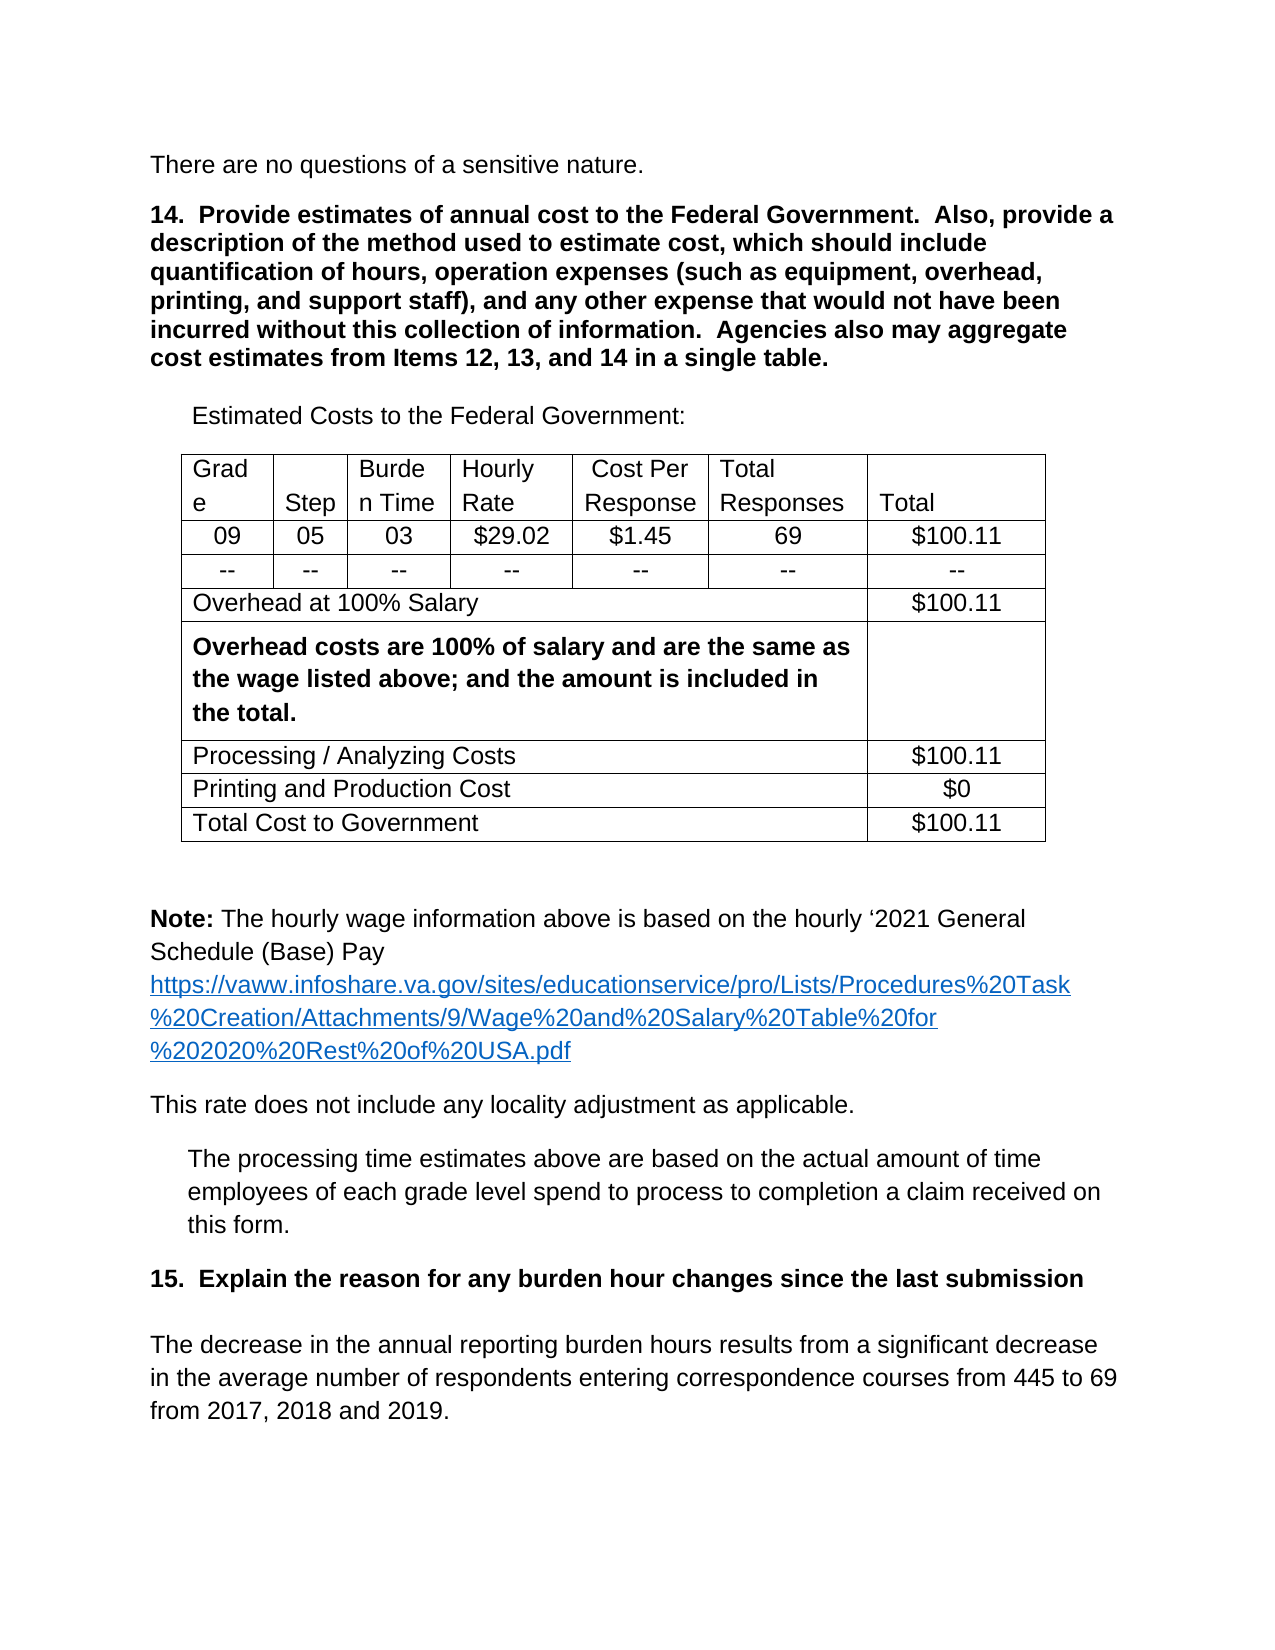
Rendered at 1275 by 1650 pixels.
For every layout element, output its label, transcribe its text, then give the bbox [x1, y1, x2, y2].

table_cell [868, 622, 1045, 739]
table_cell Processing / Analyzing Costs [182, 741, 867, 773]
table_header Total Responses [709, 455, 867, 520]
text 14. Provide estimates of annual cost to the Federal Government. Also, provide a description of the method used to estimate cost, which should include quantification of hours, operation expenses (such as equipment, overhead, printing, and support staff), and any other expense that would not have been incurred without this collection of information. Agencies also may aggregate cost estimates from Items 12, 13, and 14 in a single table. [150, 199, 1125, 372]
text The decrease in the annual reporting burden hours results from a significant decrease in the average number of respondents entering correspondence courses from 445 to 69 from 2017, 2018 and 2019. [150, 1330, 1125, 1424]
table_cell $100.11 [868, 808, 1045, 841]
table_cell -- [709, 555, 867, 587]
table_cell $1.45 [573, 521, 708, 554]
table_cell -- [348, 555, 450, 587]
text The processing time estimates above are based on the actual amount of time employees of each grade level spend to process to completion a claim received on this form. [187, 1144, 1125, 1238]
table_cell Total Cost to Government [182, 808, 867, 841]
table_cell Printing and Production Cost [182, 774, 867, 807]
table_cell 05 [274, 521, 347, 554]
table_header Hourly Rate [451, 455, 572, 520]
text 15. Explain the reason for any burden hour changes since the last submission [150, 1264, 1125, 1292]
table_header Burden Time [348, 455, 450, 520]
text Estimated Costs to the Federal Government: [150, 401, 1054, 429]
table_header Grade [182, 455, 273, 520]
table_cell $100.11 [868, 521, 1045, 554]
text Note: The hourly wage information above is based on the hourly ‘2021 General Schedule (Base) Pay https://vaww.infoshare.va.gov/sites/educationservice/pro/Lists/Procedures%20Task%20Creation/Attachments/9/Wage%20and%20Salary%20Table%20for%202020%20Rest%20of%20USA.pdf [150, 904, 1125, 1065]
table_header Total [868, 455, 1045, 520]
table_header Step [274, 455, 347, 520]
table_cell $29.02 [451, 521, 572, 554]
table_cell $0 [868, 774, 1045, 807]
table_cell 03 [348, 521, 450, 554]
table_cell -- [868, 555, 1045, 587]
table_cell $100.11 [868, 589, 1045, 621]
table_cell 69 [709, 521, 867, 554]
text There are no questions of a sensitive nature. [150, 150, 1125, 179]
table_cell $100.11 [868, 741, 1045, 773]
table_cell 09 [182, 521, 273, 554]
table_cell Overhead at 100% Salary [182, 589, 867, 621]
table_cell -- [573, 555, 708, 587]
table_cell Overhead costs are 100% of salary and are the same as the wage listed above; and the amount is included in the total. [182, 622, 867, 739]
text This rate does not include any locality adjustment as applicable. [150, 1090, 1125, 1119]
table_cell -- [274, 555, 347, 587]
table_cell -- [451, 555, 572, 587]
table_cell -- [182, 555, 273, 587]
table_header Cost Per Response [573, 455, 708, 520]
